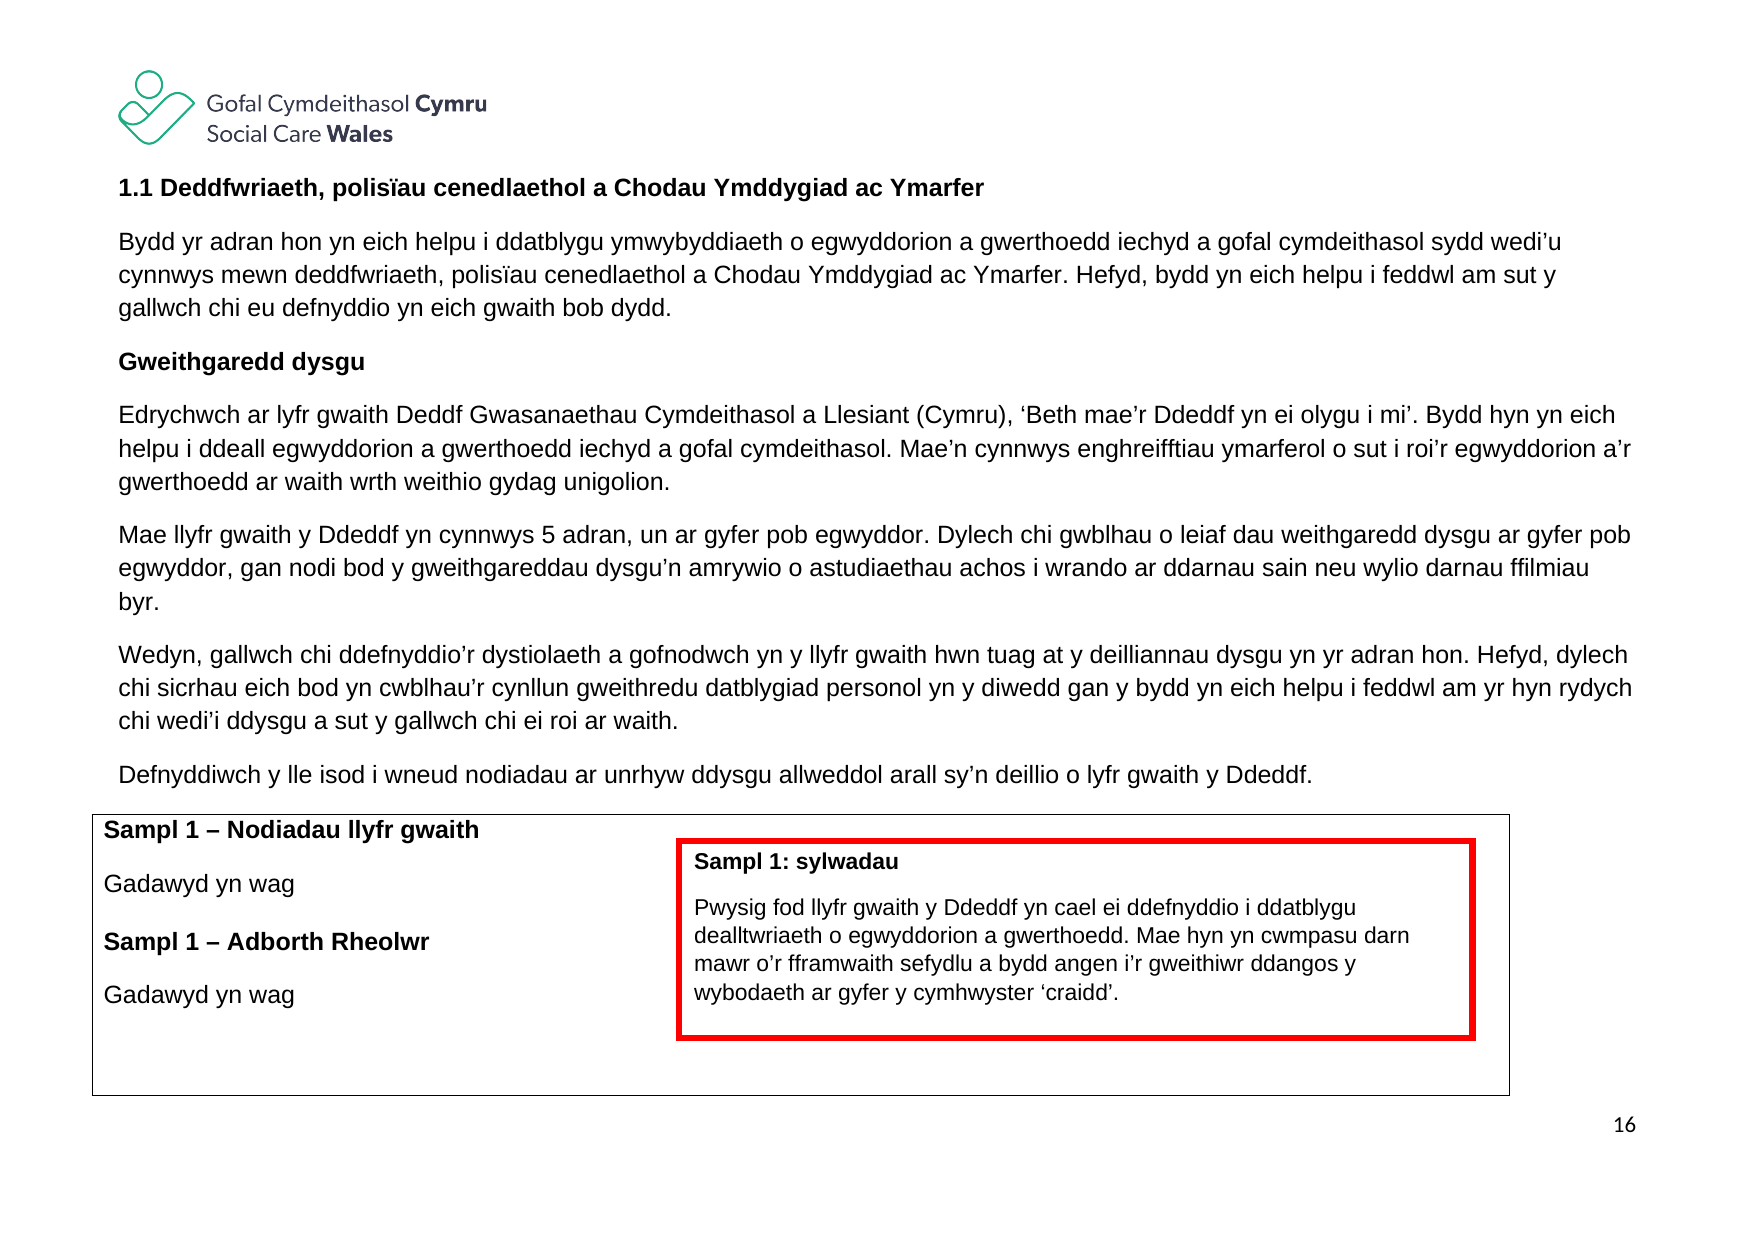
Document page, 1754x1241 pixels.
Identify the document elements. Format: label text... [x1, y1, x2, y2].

text Mae llyfr gwaith y Ddeddf yn cynnwys 5 adran, un ar gyfer pob egwyddor. Dylech chi gwblhau o leiaf dau weithgaredd dysgu ar gyfer pob egwyddor, gan nodi bod y gweithgareddau dysgu’n amrywio o astudiaethau achos i wrando ar ddarnau sain neu wylio darnau ffilmiau byr. [118, 520, 1636, 615]
text Defnyddiwch y lle isod i wneud nodiadau ar unrhyw ddysgu allweddol arall sy’n deillio o lyfr gwaith y Ddeddf. [118, 760, 1636, 789]
text Bydd yr adran hon yn eich helpu i ddatblygu ymwybyddiaeth o egwyddorion a gwerthoedd iechyd a gofal cymdeithasol sydd wedi’u cynnwys mewn deddfwriaeth, polisïau cenedlaethol a Chodau Ymddygiad ac Ymarfer. Hefyd, bydd yn eich helpu i feddwl am sut y gallwch chi eu defnyddio yn eich gwaith bob dydd. [118, 227, 1636, 322]
text 1.1 Deddfwriaeth, polisïau cenedlaethol a Chodau Ymddygiad ac Ymarfer [118, 173, 1636, 202]
text Wedyn, gallwch chi ddefnyddio’r dystiolaeth a gofnodwch yn y llyfr gwaith hwn tuag at y deilliannau dysgu yn yr adran hon. Hefyd, dylech chi sicrhau eich bod yn cwblhau’r cynllun gweithredu datblygiad personol yn y diwedd gan y bydd yn eich helpu i feddwl am yr hyn rydych chi wedi’i ddysgu a sut y gallwch chi ei roi ar waith. [118, 640, 1636, 735]
text Edrychwch ar lyfr gwaith Deddf Gwasanaethau Cymdeithasol a Llesiant (Cymru), ‘Beth mae’r Ddeddf yn ei olygu i mi’. Bydd hyn yn eich helpu i ddeall egwyddorion a gwerthoedd iechyd a gofal cymdeithasol. Mae’n cynnwys enghreifftiau ymarferol o sut i roi’r egwyddorion a’r gwerthoedd ar waith wrth weithio gydag unigolion. [118, 401, 1636, 495]
picture [118, 70, 487, 145]
text Gweithgaredd dysgu [118, 347, 1636, 375]
